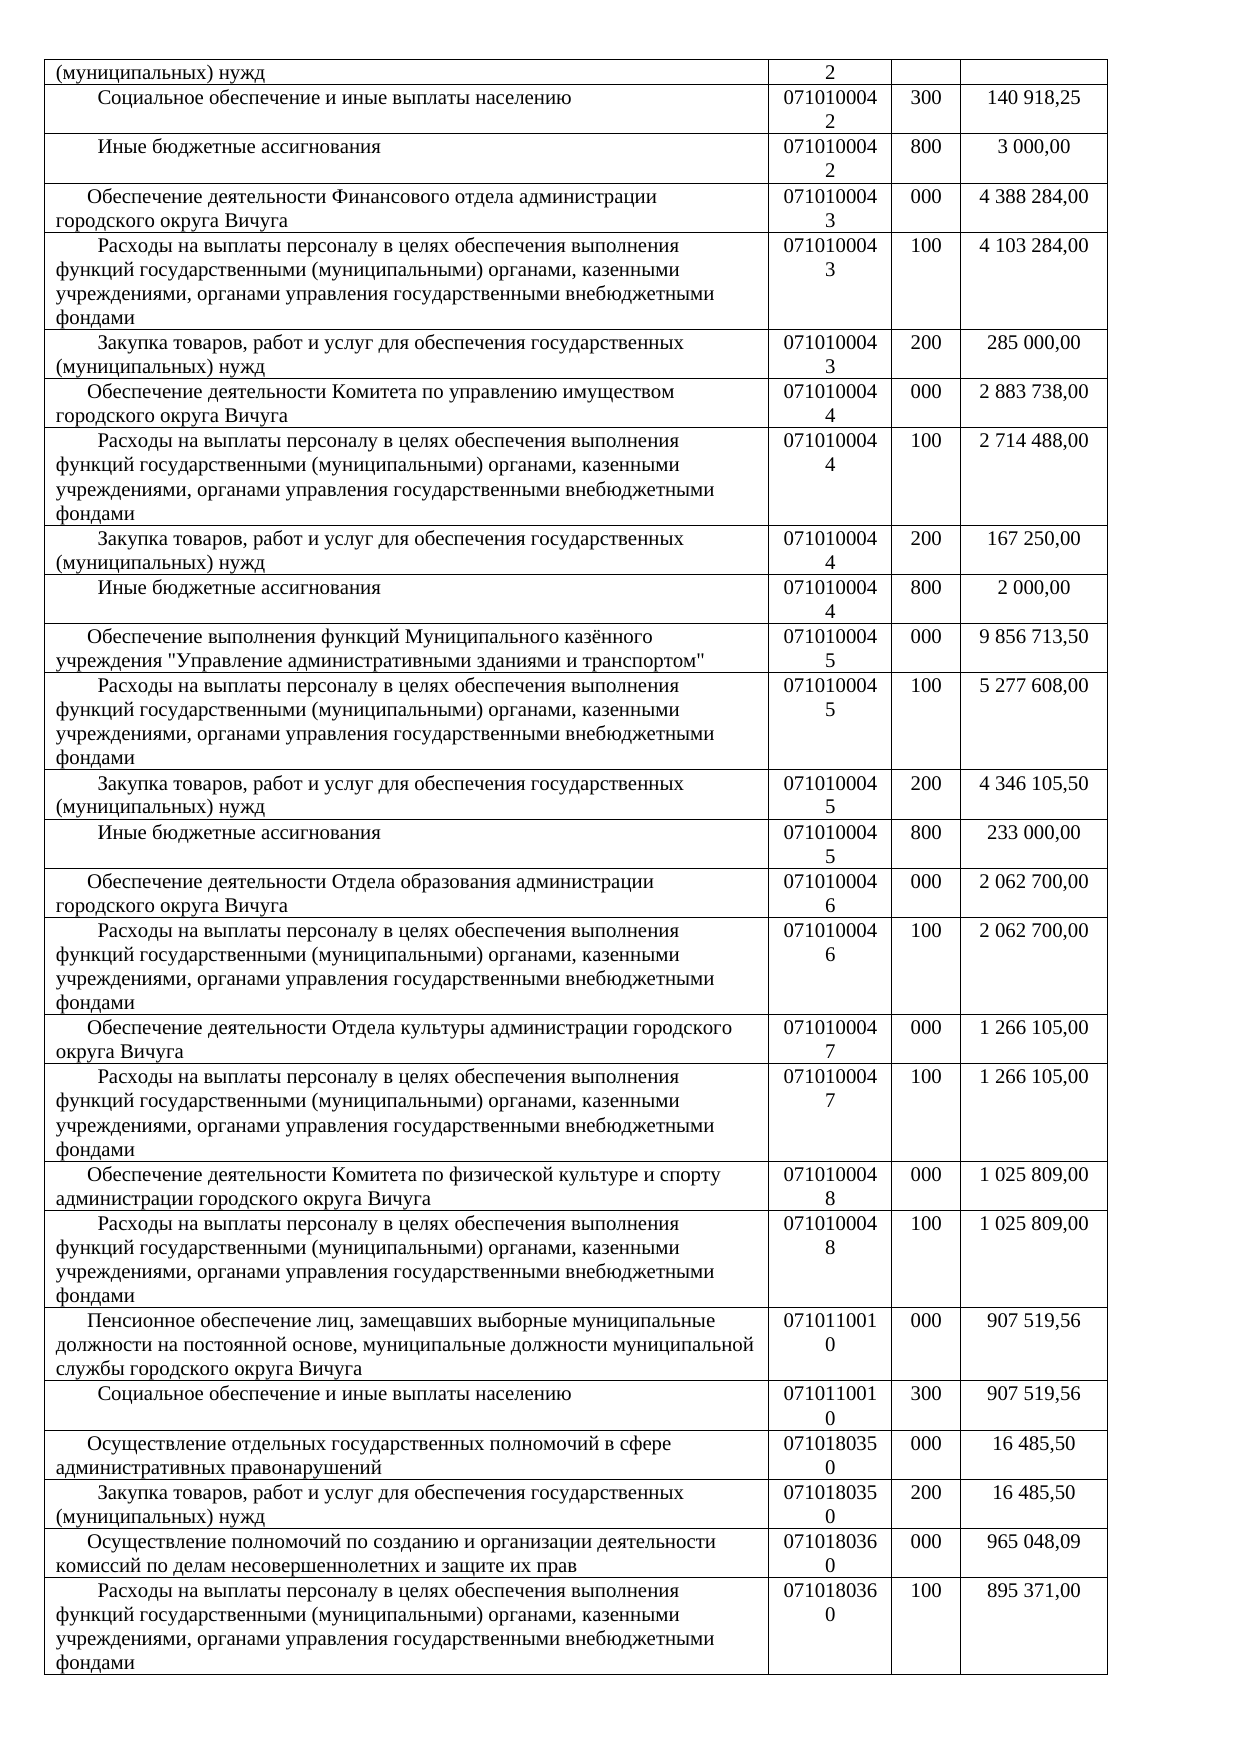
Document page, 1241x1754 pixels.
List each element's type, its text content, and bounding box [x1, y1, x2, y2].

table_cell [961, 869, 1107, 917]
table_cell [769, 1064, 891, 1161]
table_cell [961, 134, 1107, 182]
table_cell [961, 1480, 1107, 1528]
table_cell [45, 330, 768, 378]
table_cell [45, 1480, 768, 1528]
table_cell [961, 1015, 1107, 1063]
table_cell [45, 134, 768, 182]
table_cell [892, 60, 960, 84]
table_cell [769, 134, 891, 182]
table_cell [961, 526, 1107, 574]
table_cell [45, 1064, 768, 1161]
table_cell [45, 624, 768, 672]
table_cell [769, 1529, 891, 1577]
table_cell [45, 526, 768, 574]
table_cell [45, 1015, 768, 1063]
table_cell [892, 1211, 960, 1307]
table_cell 0710100042 [769, 60, 891, 84]
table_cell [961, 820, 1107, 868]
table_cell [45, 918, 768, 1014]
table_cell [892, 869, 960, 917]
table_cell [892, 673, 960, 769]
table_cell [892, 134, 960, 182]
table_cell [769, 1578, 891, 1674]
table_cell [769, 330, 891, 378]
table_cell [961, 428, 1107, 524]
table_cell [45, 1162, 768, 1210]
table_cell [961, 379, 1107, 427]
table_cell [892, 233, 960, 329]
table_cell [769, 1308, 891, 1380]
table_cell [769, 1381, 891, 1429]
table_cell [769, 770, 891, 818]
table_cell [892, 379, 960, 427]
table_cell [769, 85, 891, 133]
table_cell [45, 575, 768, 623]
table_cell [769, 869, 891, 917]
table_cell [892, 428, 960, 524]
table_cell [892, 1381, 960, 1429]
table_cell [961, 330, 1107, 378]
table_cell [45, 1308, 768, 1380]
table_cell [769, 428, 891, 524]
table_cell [45, 60, 768, 84]
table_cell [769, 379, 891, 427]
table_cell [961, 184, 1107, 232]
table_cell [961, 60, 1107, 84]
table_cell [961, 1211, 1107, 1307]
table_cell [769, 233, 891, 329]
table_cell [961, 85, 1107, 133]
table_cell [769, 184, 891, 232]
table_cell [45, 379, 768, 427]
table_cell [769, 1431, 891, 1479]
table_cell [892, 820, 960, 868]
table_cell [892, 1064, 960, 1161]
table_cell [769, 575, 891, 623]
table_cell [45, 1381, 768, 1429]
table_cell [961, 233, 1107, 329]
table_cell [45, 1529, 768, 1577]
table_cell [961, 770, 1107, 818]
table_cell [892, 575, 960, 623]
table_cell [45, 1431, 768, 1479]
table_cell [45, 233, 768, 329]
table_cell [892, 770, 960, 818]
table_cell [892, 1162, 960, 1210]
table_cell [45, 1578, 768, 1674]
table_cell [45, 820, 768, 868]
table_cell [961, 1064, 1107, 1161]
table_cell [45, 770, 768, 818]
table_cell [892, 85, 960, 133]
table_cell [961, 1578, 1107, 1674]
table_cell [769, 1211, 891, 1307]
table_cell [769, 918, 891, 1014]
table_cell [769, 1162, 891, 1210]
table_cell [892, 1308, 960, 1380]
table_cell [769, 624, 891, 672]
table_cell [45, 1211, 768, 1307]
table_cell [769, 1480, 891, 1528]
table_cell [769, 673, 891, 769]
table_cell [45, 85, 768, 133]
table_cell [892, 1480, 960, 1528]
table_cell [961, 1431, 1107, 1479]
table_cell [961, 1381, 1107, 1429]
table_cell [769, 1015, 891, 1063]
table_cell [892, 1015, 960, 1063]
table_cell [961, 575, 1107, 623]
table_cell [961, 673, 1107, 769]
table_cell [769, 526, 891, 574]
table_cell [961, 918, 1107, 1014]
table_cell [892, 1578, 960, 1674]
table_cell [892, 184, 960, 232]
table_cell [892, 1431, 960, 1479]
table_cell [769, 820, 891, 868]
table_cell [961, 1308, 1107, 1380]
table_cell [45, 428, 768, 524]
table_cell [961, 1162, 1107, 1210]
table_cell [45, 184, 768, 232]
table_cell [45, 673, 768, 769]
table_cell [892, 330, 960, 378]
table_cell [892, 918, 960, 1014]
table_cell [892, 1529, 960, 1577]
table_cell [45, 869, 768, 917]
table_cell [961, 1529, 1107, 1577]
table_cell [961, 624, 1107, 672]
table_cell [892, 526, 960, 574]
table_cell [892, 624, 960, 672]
